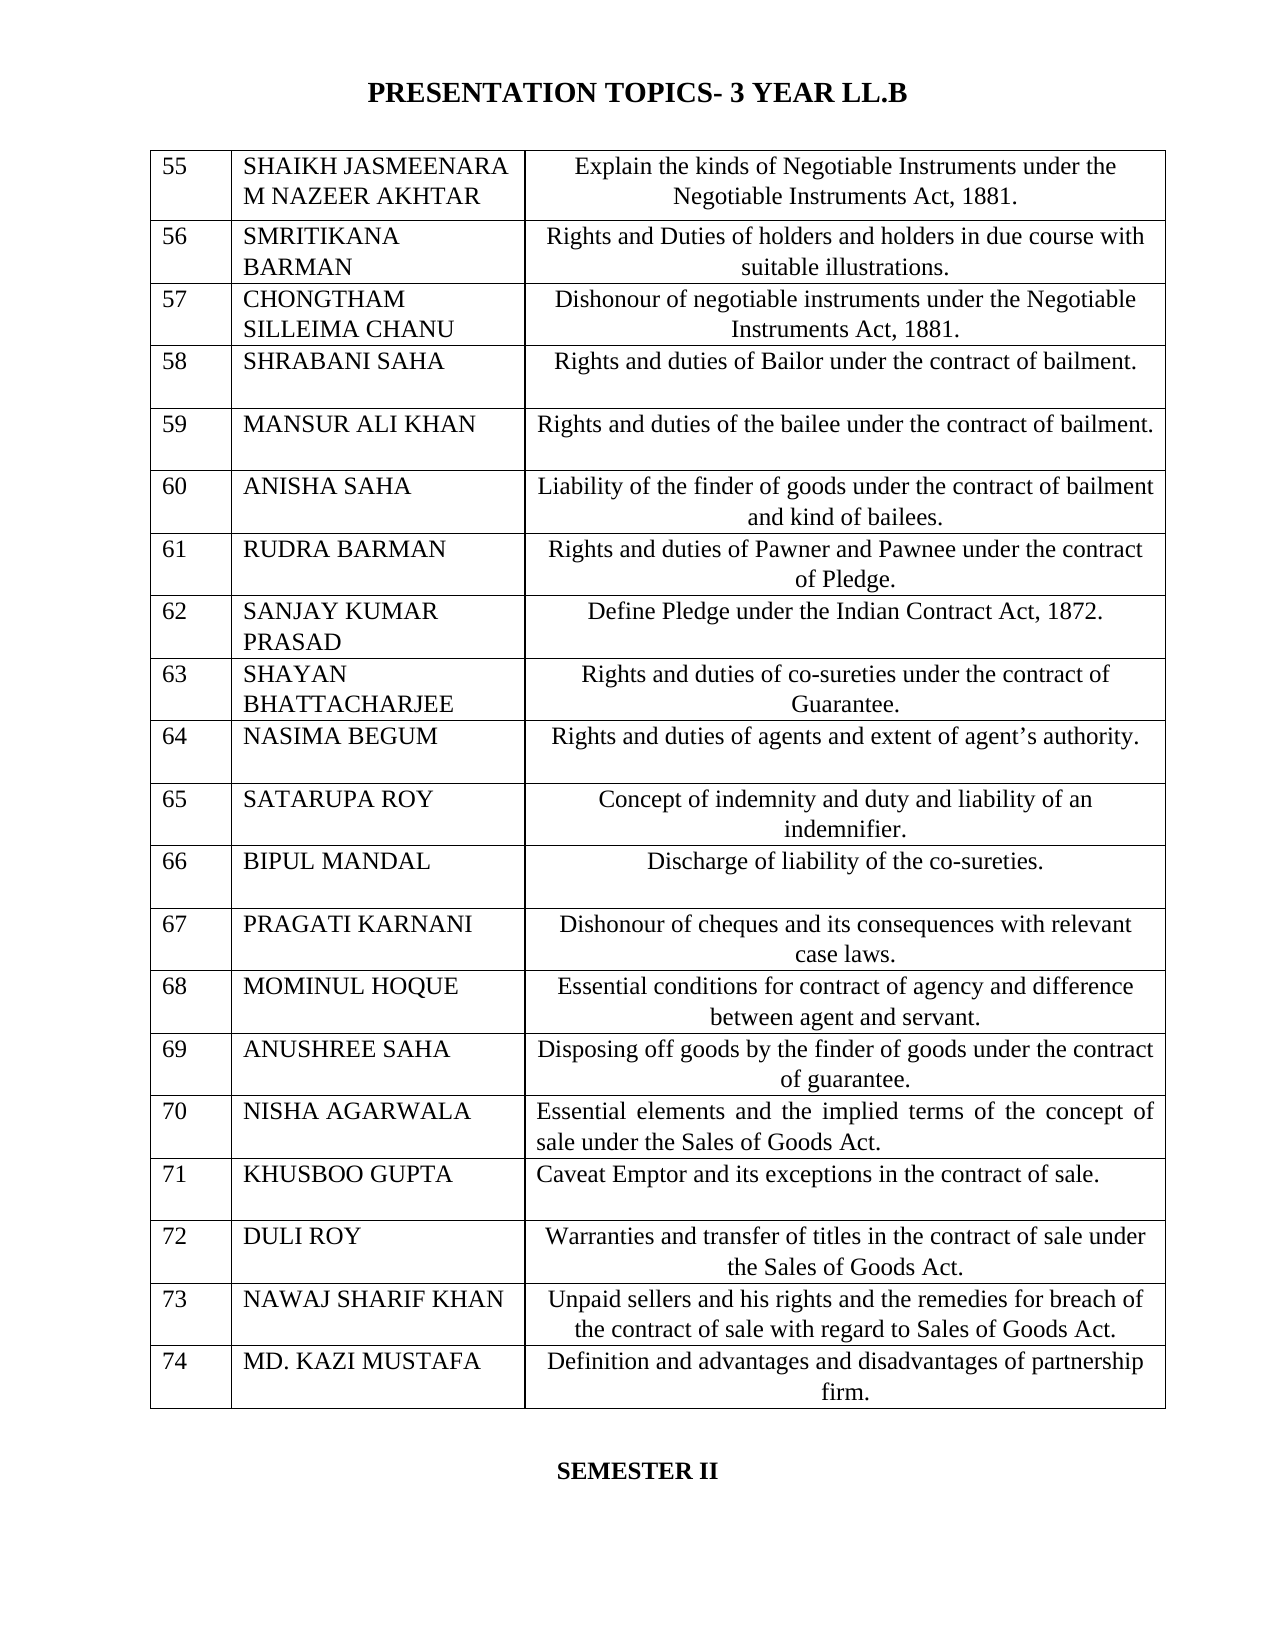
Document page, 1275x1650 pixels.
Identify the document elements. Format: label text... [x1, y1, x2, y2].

table_cell NAWAJ SHARIF KHAN [232, 1284, 524, 1345]
table_cell SHAYAN BHATTACHARJEE [232, 659, 524, 720]
table_cell Rights and duties of agents and extent of agent’s authority. [526, 721, 1165, 783]
table_cell Definition and advantages and disadvantages of partnership firm. [526, 1346, 1165, 1408]
table_cell Essential conditions for contract of agency and difference between agent and servant. [526, 971, 1165, 1033]
table_cell DULI ROY [232, 1221, 524, 1283]
table_cell SANJAY KUMAR PRASAD [232, 596, 524, 658]
table_cell KHUSBOO GUPTA [232, 1159, 524, 1220]
table_cell Essential elements and the implied terms of the concept of sale under the Sales of Goods Act. [526, 1096, 1165, 1158]
table_cell Caveat Emptor and its exceptions in the contract of sale. [526, 1159, 1165, 1220]
table_cell ANISHA SAHA [232, 471, 524, 533]
table_cell Rights and Duties of holders and holders in due course with suitable illustrations. [526, 221, 1165, 283]
table_cell 70 [151, 1096, 231, 1158]
table_cell Liability of the finder of goods under the contract of bailment and kind of bailees. [526, 471, 1165, 533]
table_cell PRAGATI KARNANI [232, 909, 524, 970]
table_cell Rights and duties of Pawner and Pawnee under the contract of Pledge. [526, 534, 1165, 595]
table_cell Warranties and transfer of titles in the contract of sale under the Sales of Goods Act. [526, 1221, 1165, 1283]
table_cell Rights and duties of co-sureties under the contract of Guarantee. [526, 659, 1165, 720]
table_cell MOMINUL HOQUE [232, 971, 524, 1033]
table_cell NISHA AGARWALA [232, 1096, 524, 1158]
table_cell BIPUL MANDAL [232, 846, 524, 908]
table_cell 72 [151, 1221, 231, 1283]
table_cell SHRABANI SAHA [232, 346, 524, 408]
table_cell ANUSHREE SAHA [232, 1034, 524, 1095]
table_cell 64 [151, 721, 231, 783]
table_cell Unpaid sellers and his rights and the remedies for breach of the contract of sale with regard to Sales of Goods Act. [526, 1284, 1165, 1345]
table_cell SMRITIKANA BARMAN [232, 221, 524, 283]
table_cell 61 [151, 534, 231, 595]
table_cell Explain the kinds of Negotiable Instruments under the Negotiable Instruments Act, 1881. [526, 151, 1165, 220]
table_cell 69 [151, 1034, 231, 1095]
table_cell MANSUR ALI KHAN [232, 409, 524, 470]
table_cell 59 [151, 409, 231, 470]
table_cell 55 [151, 151, 231, 220]
table_cell Disposing off goods by the finder of goods under the contract of guarantee. [526, 1034, 1165, 1095]
table_cell 63 [151, 659, 231, 720]
table_cell NASIMA BEGUM [232, 721, 524, 783]
table_cell SATARUPA ROY [232, 784, 524, 845]
table_cell Dishonour of negotiable instruments under the Negotiable Instruments Act, 1881. [526, 284, 1165, 345]
table_cell 66 [151, 846, 231, 908]
table_cell 68 [151, 971, 231, 1033]
table_cell 74 [151, 1346, 231, 1408]
table_cell 71 [151, 1159, 231, 1220]
table_cell 67 [151, 909, 231, 970]
table_cell 57 [151, 284, 231, 345]
table_cell 62 [151, 596, 231, 658]
text SEMESTER II [150, 1456, 1125, 1485]
table_cell Concept of indemnity and duty and liability of an indemnifier. [526, 784, 1165, 845]
table_cell Dishonour of cheques and its consequences with relevant case laws. [526, 909, 1165, 970]
table_cell MD. KAZI MUSTAFA [232, 1346, 524, 1408]
table_cell Discharge of liability of the co-sureties. [526, 846, 1165, 908]
table_cell RUDRA BARMAN [232, 534, 524, 595]
table_cell SHAIKH JASMEENARA M NAZEER AKHTAR [232, 151, 524, 220]
table_cell 73 [151, 1284, 231, 1345]
table_cell Define Pledge under the Indian Contract Act, 1872. [526, 596, 1165, 658]
table_cell Rights and duties of Bailor under the contract of bailment. [526, 346, 1165, 408]
table_cell 58 [151, 346, 231, 408]
table_cell Rights and duties of the bailee under the contract of bailment. [526, 409, 1165, 470]
table_cell 65 [151, 784, 231, 845]
table_cell CHONGTHAM SILLEIMA CHANU [232, 284, 524, 345]
table_cell 60 [151, 471, 231, 533]
table_cell 56 [151, 221, 231, 283]
